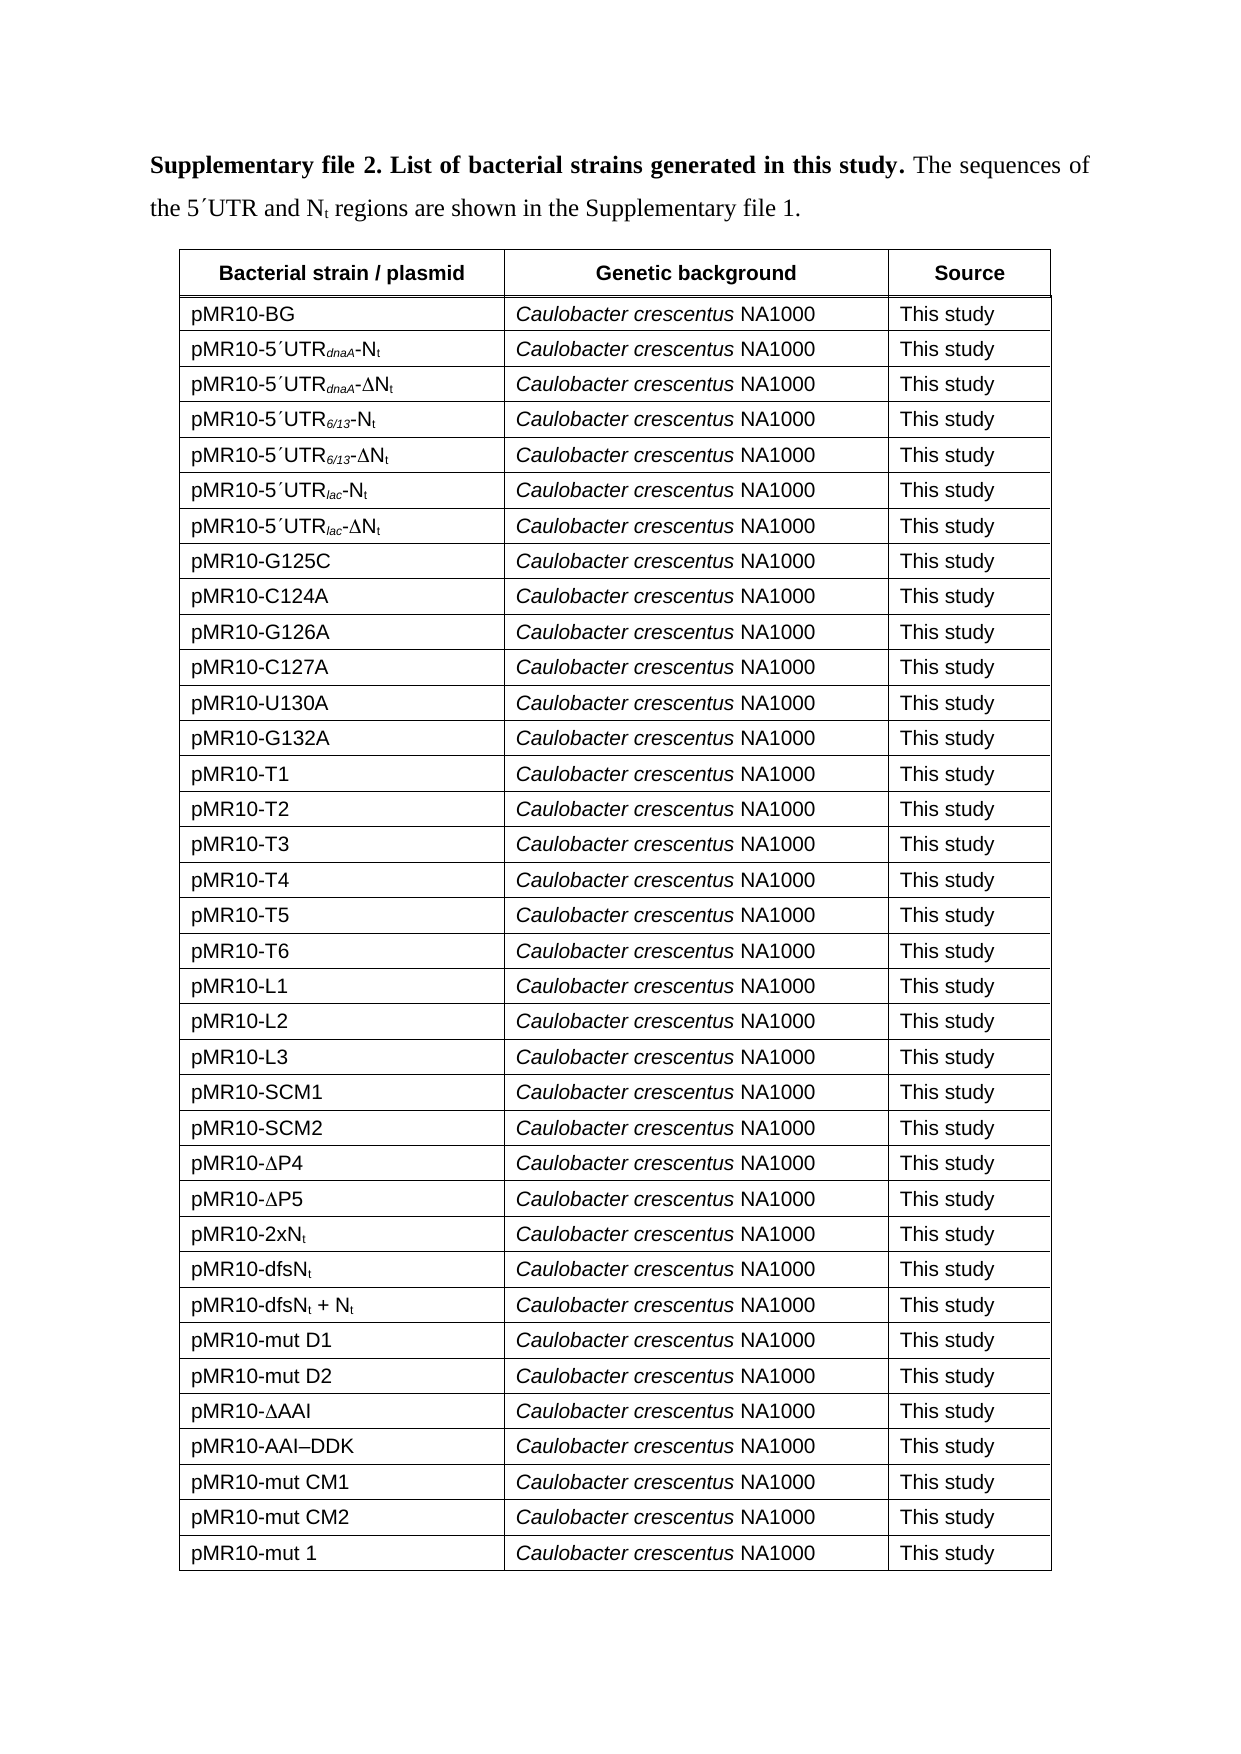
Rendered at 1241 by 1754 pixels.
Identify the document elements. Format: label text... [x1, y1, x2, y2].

table_cell This study [889, 1393, 1051, 1428]
table_cell pMR10-SCM1 [180, 1075, 504, 1109]
table_cell Caulobacter crescentus NA1000 [505, 438, 888, 472]
table_cell pMR10-mut CM2 [180, 1500, 504, 1534]
table_cell pMR10-P5 [180, 1181, 504, 1216]
table_cell pMR10-G132A [180, 721, 504, 755]
table_cell This study [889, 1322, 1051, 1357]
table_cell This study [889, 1180, 1051, 1216]
table_cell Caulobacter crescentus NA1000 [505, 509, 888, 543]
table_cell pMR10-5UTRlac-Nt [180, 473, 504, 507]
table_cell Caulobacter crescentus NA1000 [505, 686, 888, 720]
table_cell Caulobacter crescentus NA1000 [505, 1394, 888, 1428]
table_cell This study [889, 1251, 1051, 1287]
table_cell This study [889, 862, 1051, 897]
table_cell pMR10-T1 [180, 756, 504, 791]
table_cell pMR10-T2 [180, 792, 504, 826]
table_cell This study [889, 437, 1051, 472]
table_cell Caulobacter crescentus NA1000 [505, 1181, 888, 1216]
table_cell pMR10-dfsNt + Nt [180, 1288, 504, 1322]
table_cell pMR10-mut 1 [180, 1536, 504, 1570]
table_cell pMR10-BG [180, 298, 504, 330]
table_cell pMR10-L1 [180, 969, 504, 1003]
table_cell pMR10-T5 [180, 898, 504, 932]
table_cell This study [889, 508, 1051, 543]
table_cell This study [889, 614, 1051, 649]
table_cell Caulobacter crescentus NA1000 [505, 1288, 888, 1322]
table_cell This study [889, 330, 1051, 366]
table_cell pMR10-U130A [180, 686, 504, 720]
table_cell Caulobacter crescentus NA1000 [505, 402, 888, 437]
table_cell This study [889, 1428, 1051, 1464]
table_header Genetic background [505, 250, 888, 295]
table_cell This study [889, 366, 1051, 401]
table_cell Caulobacter crescentus NA1000 [505, 367, 888, 401]
table_cell This study [889, 755, 1051, 791]
table_cell This study [889, 933, 1051, 968]
table_cell This study [889, 791, 1051, 826]
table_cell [505, 1536, 888, 1570]
table_header Source [889, 250, 1050, 295]
table_cell pMR10-AAI–DDK [180, 1429, 504, 1464]
table_cell Caulobacter crescentus NA1000 [505, 1040, 888, 1074]
table_cell This study [889, 1003, 1051, 1039]
table_cell Caulobacter crescentus NA1000 [505, 969, 888, 1003]
table_cell This study [889, 472, 1051, 507]
table_cell This study [889, 1145, 1051, 1180]
table_cell Caulobacter crescentus NA1000 [505, 756, 888, 791]
table_cell This study [889, 543, 1051, 578]
table_cell Caulobacter crescentus NA1000 [505, 1465, 888, 1499]
table_cell Caulobacter crescentus NA1000 [505, 1146, 888, 1180]
table_cell pMR10-mut CM1 [180, 1465, 504, 1499]
table_cell Caulobacter crescentus NA1000 [505, 473, 888, 507]
table_cell pMR10-AAI [180, 1394, 504, 1428]
table_cell pMR10-SCM2 [180, 1111, 504, 1145]
table_cell Caulobacter crescentus NA1000 [505, 863, 888, 897]
table_cell pMR10-5UTR6/13-Nt [180, 438, 504, 472]
table_cell Caulobacter crescentus NA1000 [505, 898, 888, 932]
table_cell pMR10-5UTR6/13-Nt [180, 402, 504, 437]
text Supplementary file 2. List of bacterial strains generated in this study. The sequences of the 5UTR and Nt regions are shown in the Supplementary file 1. [150, 150, 1090, 222]
table_cell Caulobacter crescentus NA1000 [505, 1004, 888, 1039]
table_cell Caulobacter crescentus NA1000 [505, 1500, 888, 1534]
table_cell Caulobacter crescentus NA1000 [505, 1075, 888, 1109]
table_cell pMR10-C124A [180, 579, 504, 614]
table_cell Caulobacter crescentus NA1000 [505, 1323, 888, 1357]
table_cell This study [889, 685, 1051, 720]
table_cell This study [889, 649, 1051, 684]
table_cell This study [889, 1464, 1051, 1499]
table_cell pMR10-dfsNt [180, 1252, 504, 1287]
table_cell pMR10-T6 [180, 934, 504, 968]
table_cell Caulobacter crescentus NA1000 [505, 1359, 888, 1393]
table_cell Caulobacter crescentus NA1000 [505, 650, 888, 684]
table_cell pMR10-G125C [180, 544, 504, 578]
table_cell This study [889, 1039, 1051, 1074]
table_cell pMR10-C127A [180, 650, 504, 684]
table_cell This study [889, 826, 1051, 862]
table_cell pMR10-5UTRlac-Nt [180, 509, 504, 543]
table_cell Caulobacter crescentus NA1000 [505, 298, 888, 330]
table_cell pMR10-5UTRdnaA-Nt [180, 331, 504, 366]
table_cell Caulobacter crescentus NA1000 [505, 544, 888, 578]
table_cell This study [889, 1358, 1051, 1393]
table_cell Caulobacter crescentus NA1000 [505, 1252, 888, 1287]
table_cell pMR10-mut D2 [180, 1359, 504, 1393]
table_cell pMR10-mut D1 [180, 1323, 504, 1357]
table_cell pMR10-5UTRdnaA-Nt [180, 367, 504, 401]
table_cell pMR10-L3 [180, 1040, 504, 1074]
table_cell This study [889, 897, 1051, 932]
table_cell This study [889, 401, 1051, 437]
table_cell This study [889, 298, 1051, 330]
table_header Bacterial strain / plasmid [180, 250, 504, 295]
table_cell Caulobacter crescentus NA1000 [505, 721, 888, 755]
table_cell This study [889, 578, 1051, 614]
table_cell Caulobacter crescentus NA1000 [505, 827, 888, 862]
table_cell pMR10-2xNt [180, 1217, 504, 1251]
table_cell Caulobacter crescentus NA1000 [505, 615, 888, 649]
table_cell Caulobacter crescentus NA1000 [505, 1111, 888, 1145]
table_cell pMR10-G126A [180, 615, 504, 649]
table_cell pMR10-T3 [180, 827, 504, 862]
table_cell pMR10-L2 [180, 1004, 504, 1039]
table_cell Caulobacter crescentus NA1000 [505, 579, 888, 614]
table_cell This study [889, 720, 1051, 755]
table_cell Caulobacter crescentus NA1000 [505, 1429, 888, 1464]
table_cell This study [889, 1535, 1051, 1570]
table_cell Caulobacter crescentus NA1000 [505, 934, 888, 968]
table_cell Caulobacter crescentus NA1000 [505, 331, 888, 366]
table_cell This study [889, 968, 1051, 1003]
table_cell This study [889, 1110, 1051, 1145]
table_cell This study [889, 1074, 1051, 1109]
table_cell pMR10-T4 [180, 863, 504, 897]
table_cell This study [889, 1216, 1051, 1251]
table_cell Caulobacter crescentus NA1000 [505, 1217, 888, 1251]
table_cell This study [889, 1287, 1051, 1322]
table_cell pMR10-P4 [180, 1146, 504, 1180]
table_cell This study [889, 1499, 1051, 1534]
table_cell Caulobacter crescentus NA1000 [505, 792, 888, 826]
